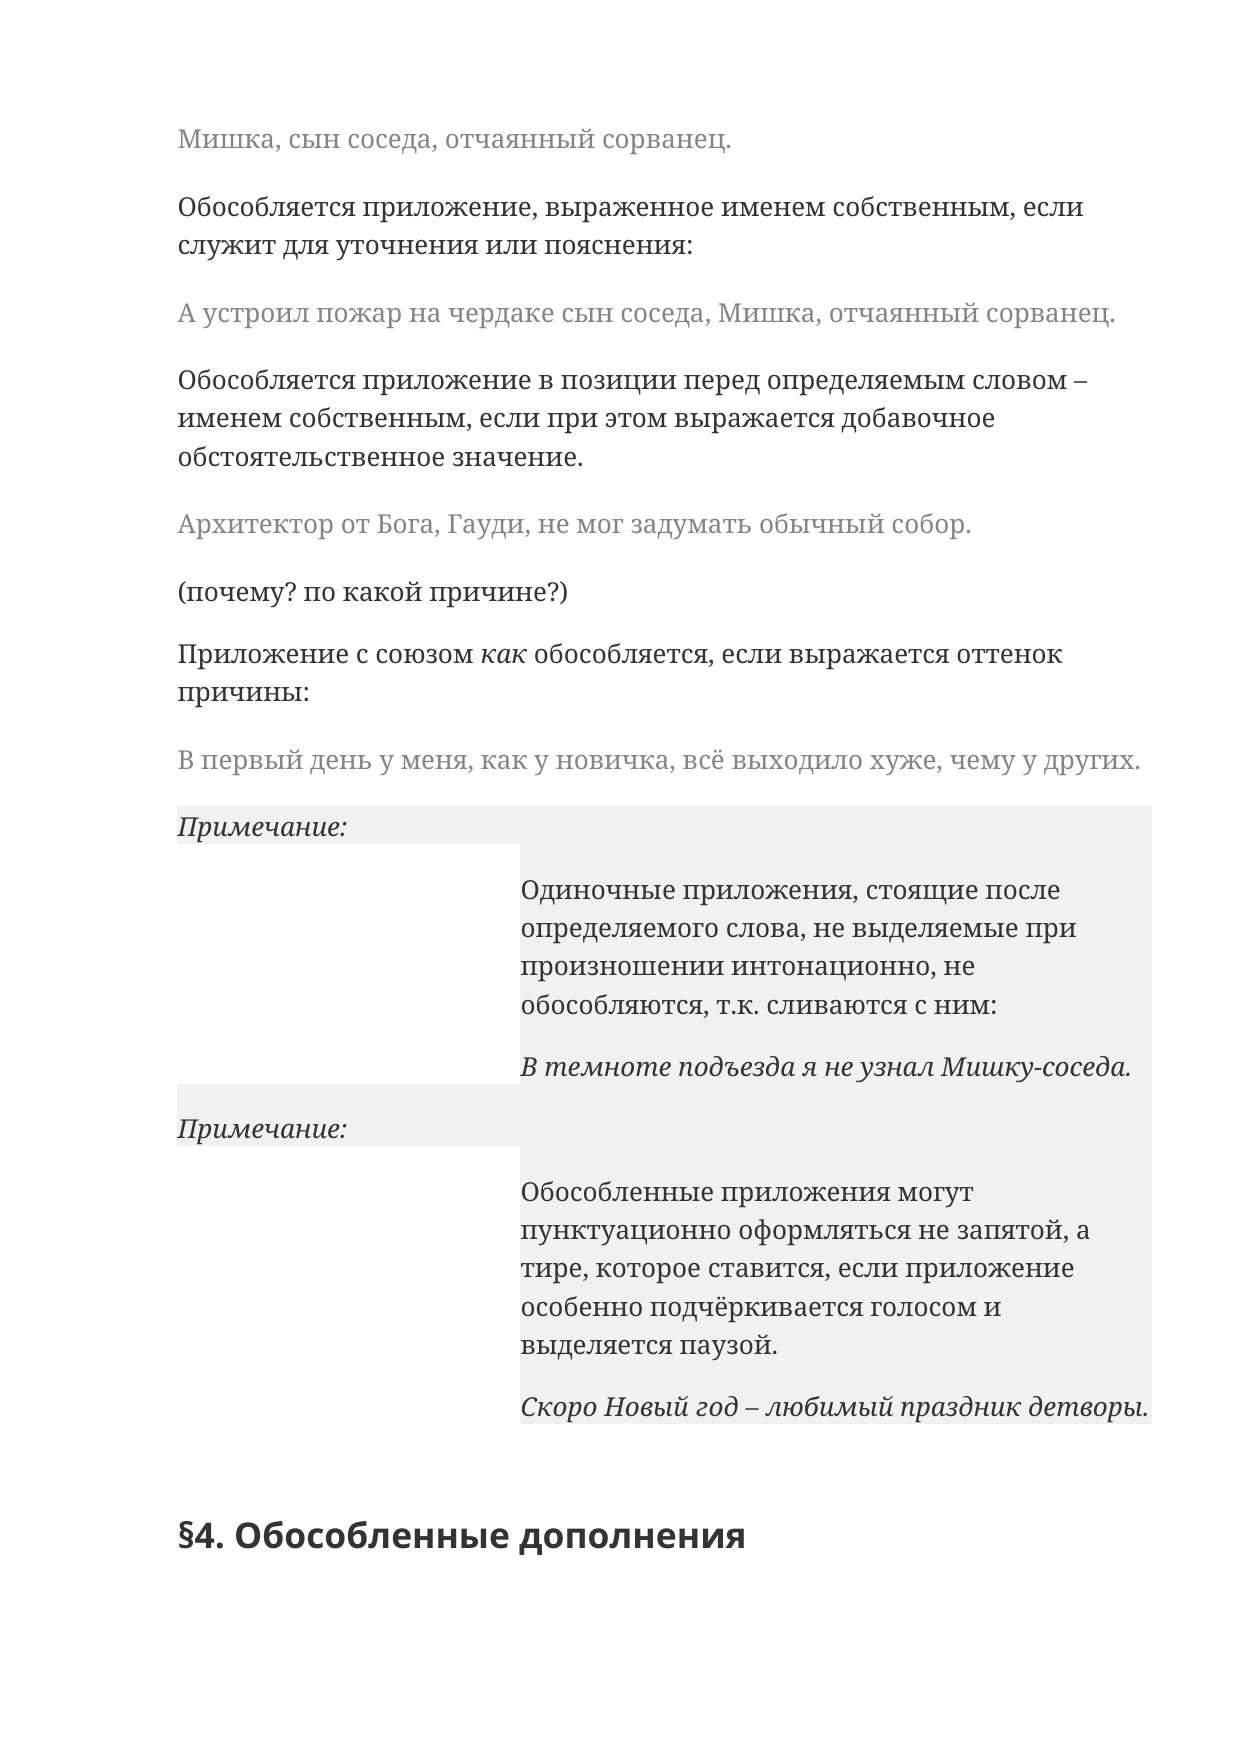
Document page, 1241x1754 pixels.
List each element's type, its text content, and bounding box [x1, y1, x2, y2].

text В темноте подъезда я не узнал Мишку-соседа. [520, 1046, 1152, 1084]
text Приложение с союзом как обособляется, если выражается оттенок причины: [177, 633, 1152, 709]
text Мишка, сын соседа, отчаянный сорванец. [177, 118, 1152, 156]
text Скоро Новый год – любимый праздник детворы. [520, 1386, 1152, 1424]
text Обособленные приложения могут пунктуационно оформляться не запятой, а тире, которое ставится, если приложение особенно подчёркивается голосом и выделяется паузой. [520, 1170, 1152, 1362]
text Примечание: [177, 1108, 1152, 1146]
text Обособляется приложение в позиции перед определяемым словом – именем собственным, если при этом выражается добавочное обстоятельственное значение. [177, 359, 1152, 474]
text В первый день у меня, как у новичка, всё выходило хуже, чему у других. [177, 739, 1152, 777]
text А устроил пожар на чердаке сын соседа, Мишка, отчаянный сорванец. [177, 291, 1152, 330]
text Обособляется приложение, выраженное именем собственным, если служит для уточнения или пояснения: [177, 186, 1152, 262]
text Одиночные приложения, стоящие после определяемого слова, не выделяемые при произношении интонационно, не обособляются, т.к. сливаются с ним: [520, 868, 1152, 1022]
text Примечание: [177, 806, 1152, 844]
subtitle §4. Обособленные дополнения [177, 1511, 1152, 1559]
text (почему? по какой причине?) [177, 571, 1152, 609]
text Архитектор от Бога, Гауди, не мог задумать обычный собор. [177, 503, 1152, 541]
